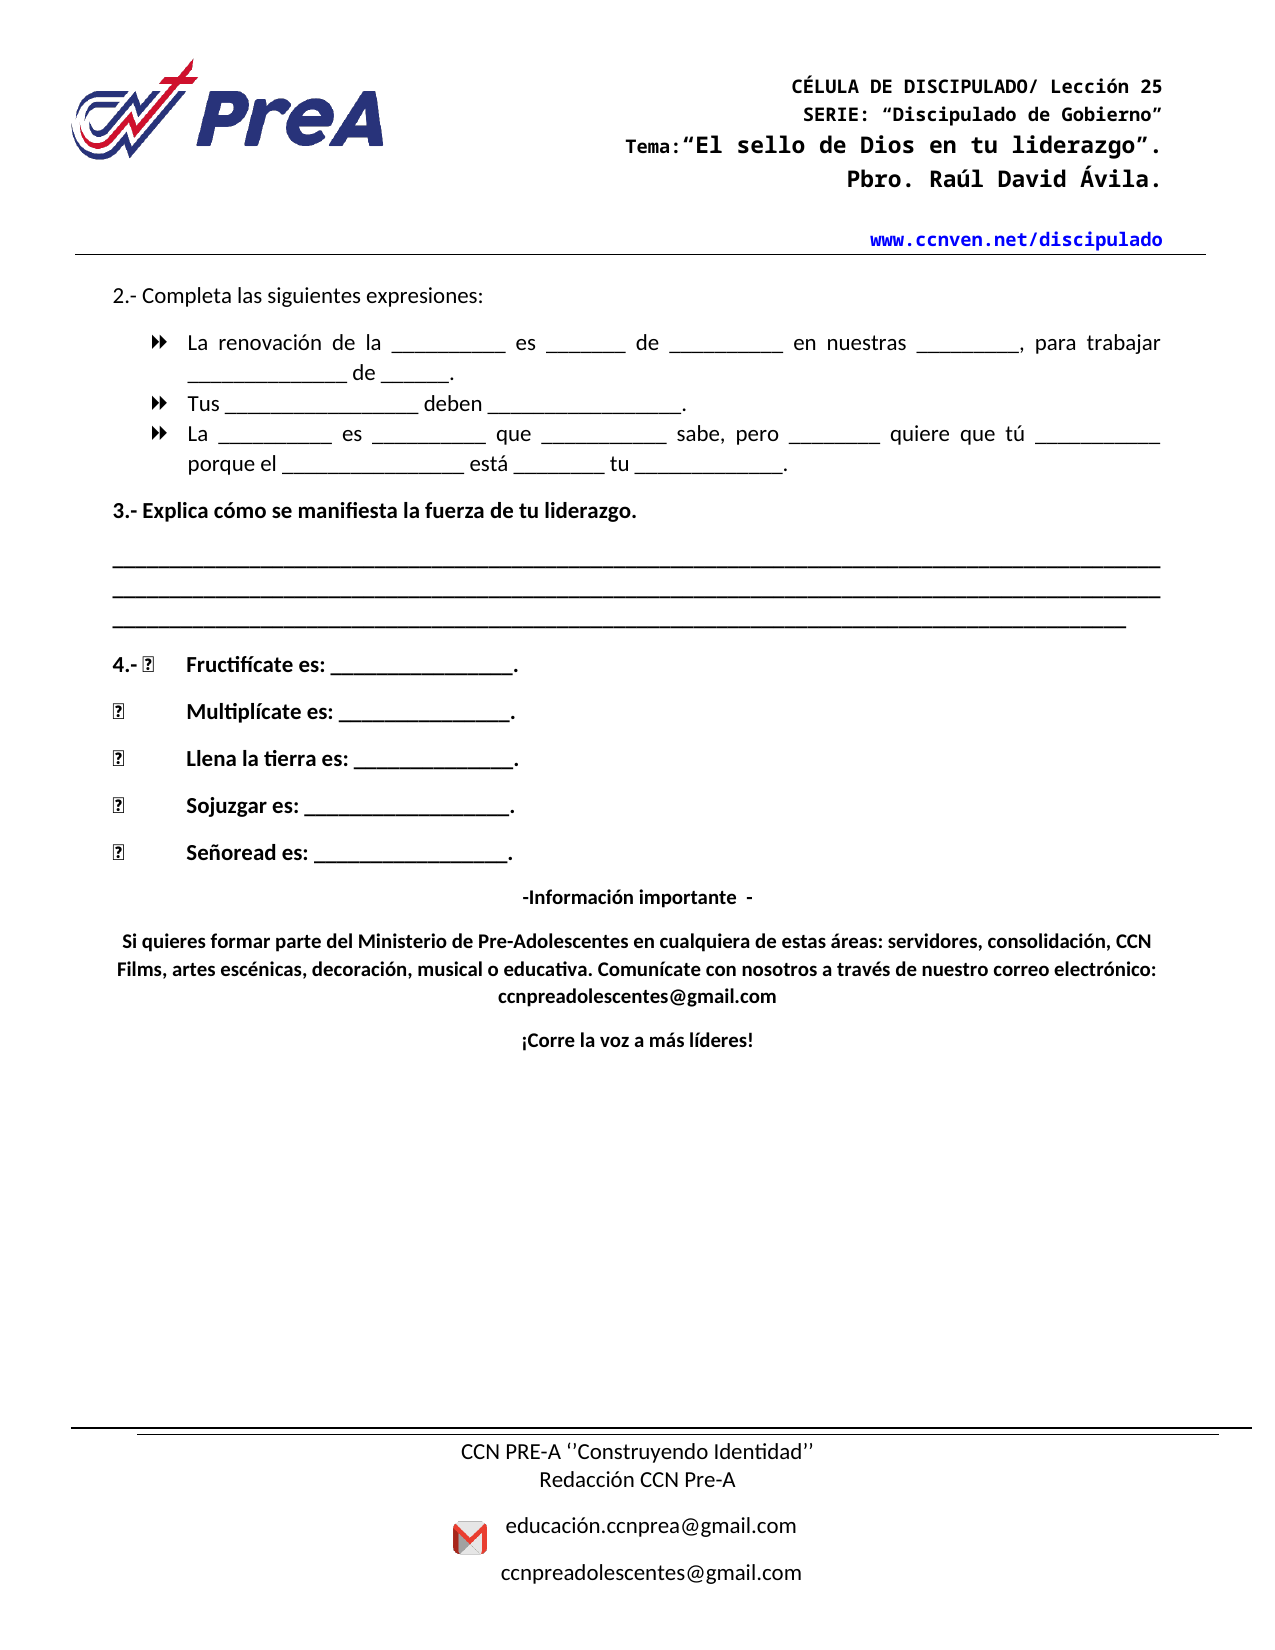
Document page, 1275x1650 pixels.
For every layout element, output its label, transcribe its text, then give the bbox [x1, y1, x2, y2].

text  Sojuzgar es: __________________. [112, 791, 1162, 819]
text _________________________________________________________________________________________________________________________________________________________________________________________________________________________________________________________________________________ [112, 543, 1162, 631]
list La renovación de la __________ es _______ de __________ en nuestras _________, para trabajar ______________ de ______. [150, 328, 1162, 387]
text Si quieres formar parte del Ministerio de Pre-Adolescentes en cualquiera de estas áreas: servidores, consolidación, CCN Films, artes escénicas, decoración, musical o educativa. Comunícate con nosotros a través de nuestro correo electrónico: ccnpreadolescentes@gmail.com [112, 929, 1162, 1009]
picture [449, 1517, 490, 1558]
list La __________ es __________ que ___________ sabe, pero ________ quiere que tú ___________ porque el ________________ está ________ tu _____________. [150, 419, 1162, 477]
text ¡Corre la voz a más líderes! [112, 1027, 1162, 1053]
picture [55, 48, 408, 180]
text -Información importante - [112, 884, 1162, 910]
text 3.- Explica cómo se manifiesta la fuerza de tu liderazgo. [112, 496, 1162, 524]
text  Llena la tierra es: ______________. [112, 744, 1162, 772]
text  Multiplícate es: _______________. [112, 697, 1162, 725]
text 2.- Completa las siguientes expresiones: [112, 281, 1162, 309]
text 4.-  Fructifícate es: ________________. [112, 650, 1162, 678]
text  Señoread es: _________________. [112, 838, 1162, 866]
list Tus _________________ deben _________________. [150, 389, 1162, 417]
